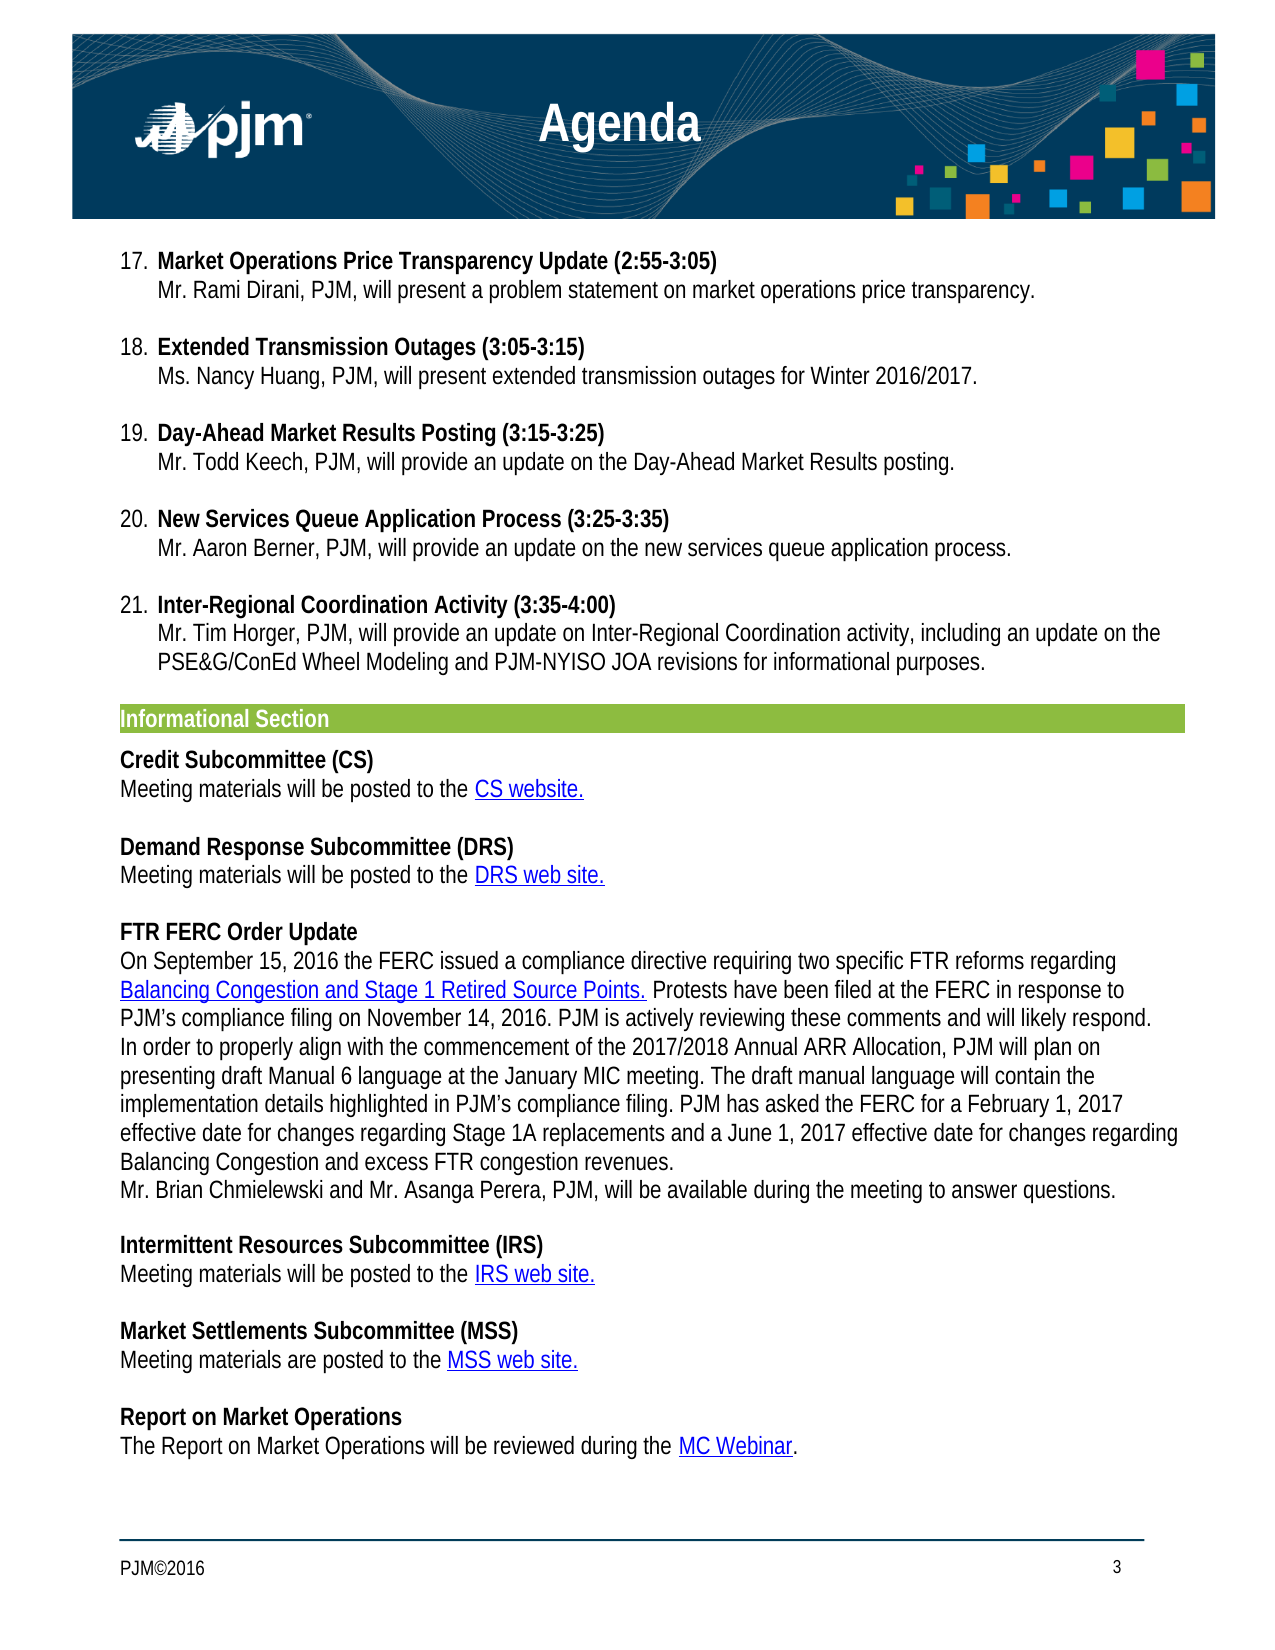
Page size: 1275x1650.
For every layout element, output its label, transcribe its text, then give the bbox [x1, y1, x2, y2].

subtitle Mr. Aaron Berner, PJM, will provide an update on the new services queue application process. [157, 532, 1185, 561]
text FTR FERC Order Update [120, 917, 1185, 946]
subtitle New Services Queue Application Process (3:25-3:35) [120, 504, 1185, 532]
text Meeting materials will be posted to the CS website. [120, 774, 1185, 803]
text Mr. Brian Chmielewski and Mr. Asanga Perera, PJM, will be available during the meeting to answer questions. [120, 1175, 1185, 1204]
list Inter-Regional Coordination Activity (3:35-4:00) [120, 590, 1185, 618]
text Credit Subcommittee (CS) [120, 746, 1185, 774]
text On September 15, 2016 the FERC issued a compliance directive requiring two specific FTR reforms regarding Balancing Congestion and Stage 1 Retired Source Points. Protests have been filed at the FERC in response to PJM’s compliance filing on November 14, 2016. PJM is actively reviewing these comments and will likely respond. [120, 946, 1185, 1032]
text The Report on Market Operations will be reviewed during the MC Webinar. [120, 1431, 1185, 1459]
subtitle Informational Section [329, 704, 1185, 733]
list Report on Market Operations [120, 1402, 1185, 1431]
text Intermittent Resources Subcommittee (IRS) [120, 1230, 1185, 1259]
text Meeting materials will be posted to the IRS web site. [120, 1259, 1185, 1287]
subtitle Day-Ahead Market Results Posting (3:15-3:25) [120, 418, 1185, 447]
list Ms. Nancy Huang, PJM, will present extended transmission outages for Winter 2016/2017. [157, 361, 1185, 389]
list Mr. Rami Dirani, PJM, will present a problem statement on market operations price transparency. [157, 275, 1185, 303]
text Mr. Tim Horger, PJM, will provide an update on Inter-Regional Coordination activity, including an update on the PSE&G/ConEd Wheel Modeling and PJM-NYISO JOA revisions for informational purposes. [157, 618, 1185, 676]
subtitle Extended Transmission Outages (3:05-3:15) [120, 332, 1185, 361]
subtitle Market Operations Price Transparency Update (2:55-3:05) [120, 246, 1185, 275]
picture [72, 33, 1216, 219]
text Market Settlements Subcommittee (MSS) [120, 1316, 1185, 1345]
text Demand Response Subcommittee (DRS) Meeting materials will be posted to the DRS web site. [120, 831, 1185, 889]
text Meeting materials are posted to the MSS web site. [120, 1345, 1185, 1373]
text In order to properly align with the commencement of the 2017/2018 Annual ARR Allocation, PJM will plan on presenting draft Manual 6 language at the January MIC meeting. The draft manual language will contain the implementation details highlighted in PJM’s compliance filing. PJM has asked the FERC for a February 1, 2017 effective date for changes regarding Stage 1A replacements and a June 1, 2017 effective date for changes regarding Balancing Congestion and excess FTR congestion revenues. [120, 1032, 1185, 1175]
subtitle Mr. Todd Keech, PJM, will provide an update on the Day-Ahead Market Results posting. [157, 447, 1185, 475]
